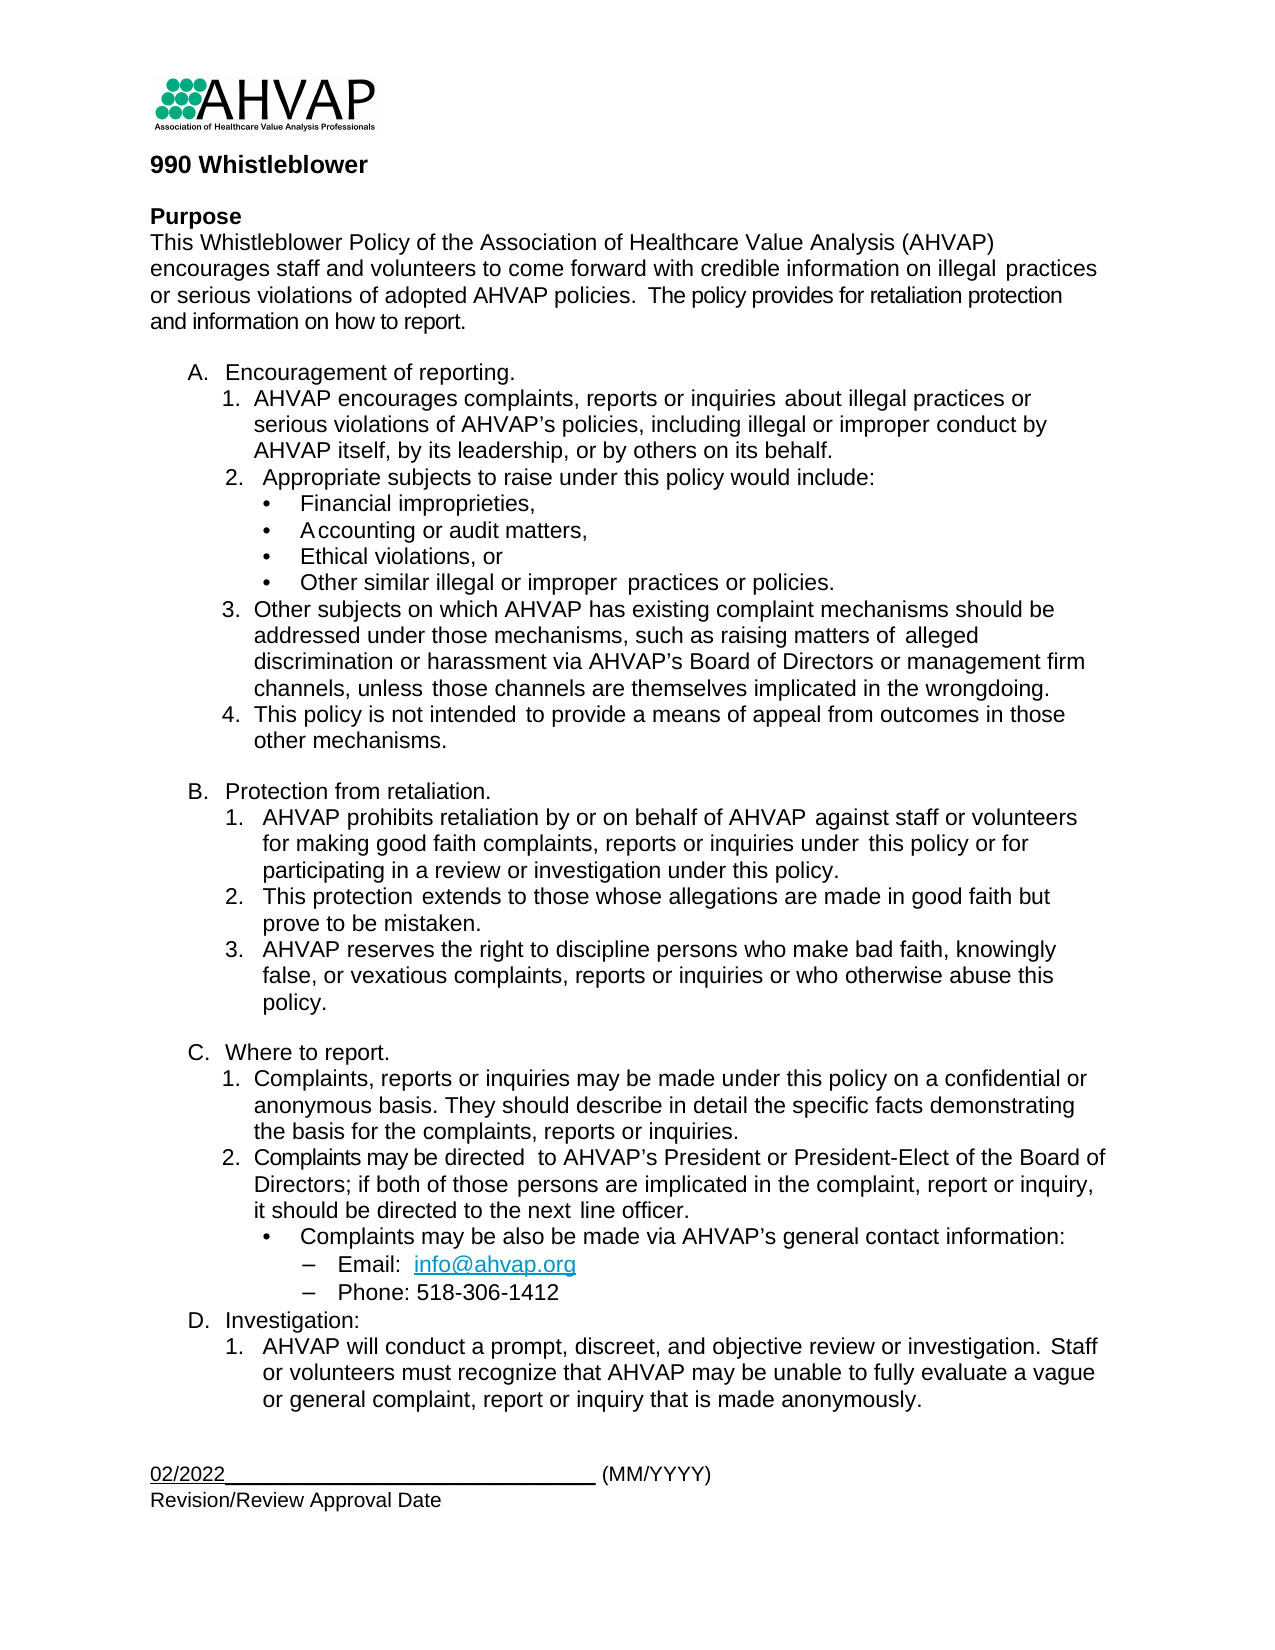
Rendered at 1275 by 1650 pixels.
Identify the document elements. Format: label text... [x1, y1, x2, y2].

text Purpose [150, 203, 1101, 229]
text Revision/Review Approval Date [150, 1488, 1125, 1512]
text 02/2022________________________________ (MM/YYYY) [150, 1462, 1125, 1486]
list Complaints may be directed to AHVAP’s President or President-Elect of the Board of Directors; if both of those persons are implicated in the complaint, report or inquiry, it should be directed to the next line officer. [222, 1144, 1110, 1223]
list Other similar illegal or improper practices or policies. [262, 569, 1101, 596]
list This policy is not intended to provide a means of appeal from outcomes in those other mechanisms. [222, 701, 1101, 754]
list AHVAP prohibits retaliation by or on behalf of AHVAP against staff or volunteers for making good faith complaints, reports or inquiries under this policy or for participating in a review or investigation under this policy. [225, 804, 1110, 883]
list Protection from retaliation. [187, 778, 1110, 804]
list Other subjects on which AHVAP has existing complaint mechanisms should be addressed under those mechanisms, such as raising matters of alleged discrimination or harassment via AHVAP’s Board of Directors or management firm channels, unless those channels are themselves implicated in the wrongdoing. [222, 596, 1101, 701]
list Complaints, reports or inquiries may be made under this policy on a confidential or anonymous basis. They should describe in detail the specific facts demonstrating the basis for the complaints, reports or inquiries. [222, 1065, 1110, 1144]
list AHVAP will conduct a prompt, discreet, and objective review or investigation. Staff or volunteers must recognize that AHVAP may be unable to fully evaluate a vague or general complaint, report or inquiry that is made anonymously. [225, 1333, 1110, 1412]
text 990 Whistleblower [150, 150, 1125, 203]
list Phone: 518-306-1412 [300, 1278, 1110, 1307]
list This protection extends to those whose allegations are made in good faith but prove to be mistaken. [225, 883, 1110, 936]
list Appropriate subjects to raise under this policy would include: [225, 464, 1101, 490]
list Financial improprieties, [262, 490, 1101, 517]
list AHVAP reserves the right to discipline persons who make bad faith, knowingly false, or vexatious complaints, reports or inquiries or who otherwise abuse this policy. [225, 936, 1110, 1015]
list AHVAP encourages complaints, reports or inquiries about illegal practices or serious violations of AHVAP’s policies, including illegal or improper conduct by AHVAP itself, by its leadership, or by others on its behalf. [222, 385, 1101, 464]
text This Whistleblower Policy of the Association of Healthcare Value Analysis (AHVAP) encourages staff and volunteers to come forward with credible information on illegal practices or serious violations of adopted AHVAP policies. The policy provides for retaliation protection and information on how to report. [150, 229, 1101, 334]
list Encouragement of reporting. [187, 358, 1101, 385]
list Email: info@ahvap.org [300, 1250, 1110, 1278]
picture [150, 75, 382, 136]
list Ethical violations, or [262, 543, 1101, 569]
list Complaints may be also be made via AHVAP’s general contact information: [262, 1223, 1110, 1250]
list Accounting or audit matters, [262, 517, 1101, 543]
list Investigation: [187, 1307, 1110, 1333]
list Where to report. [187, 1039, 1110, 1065]
